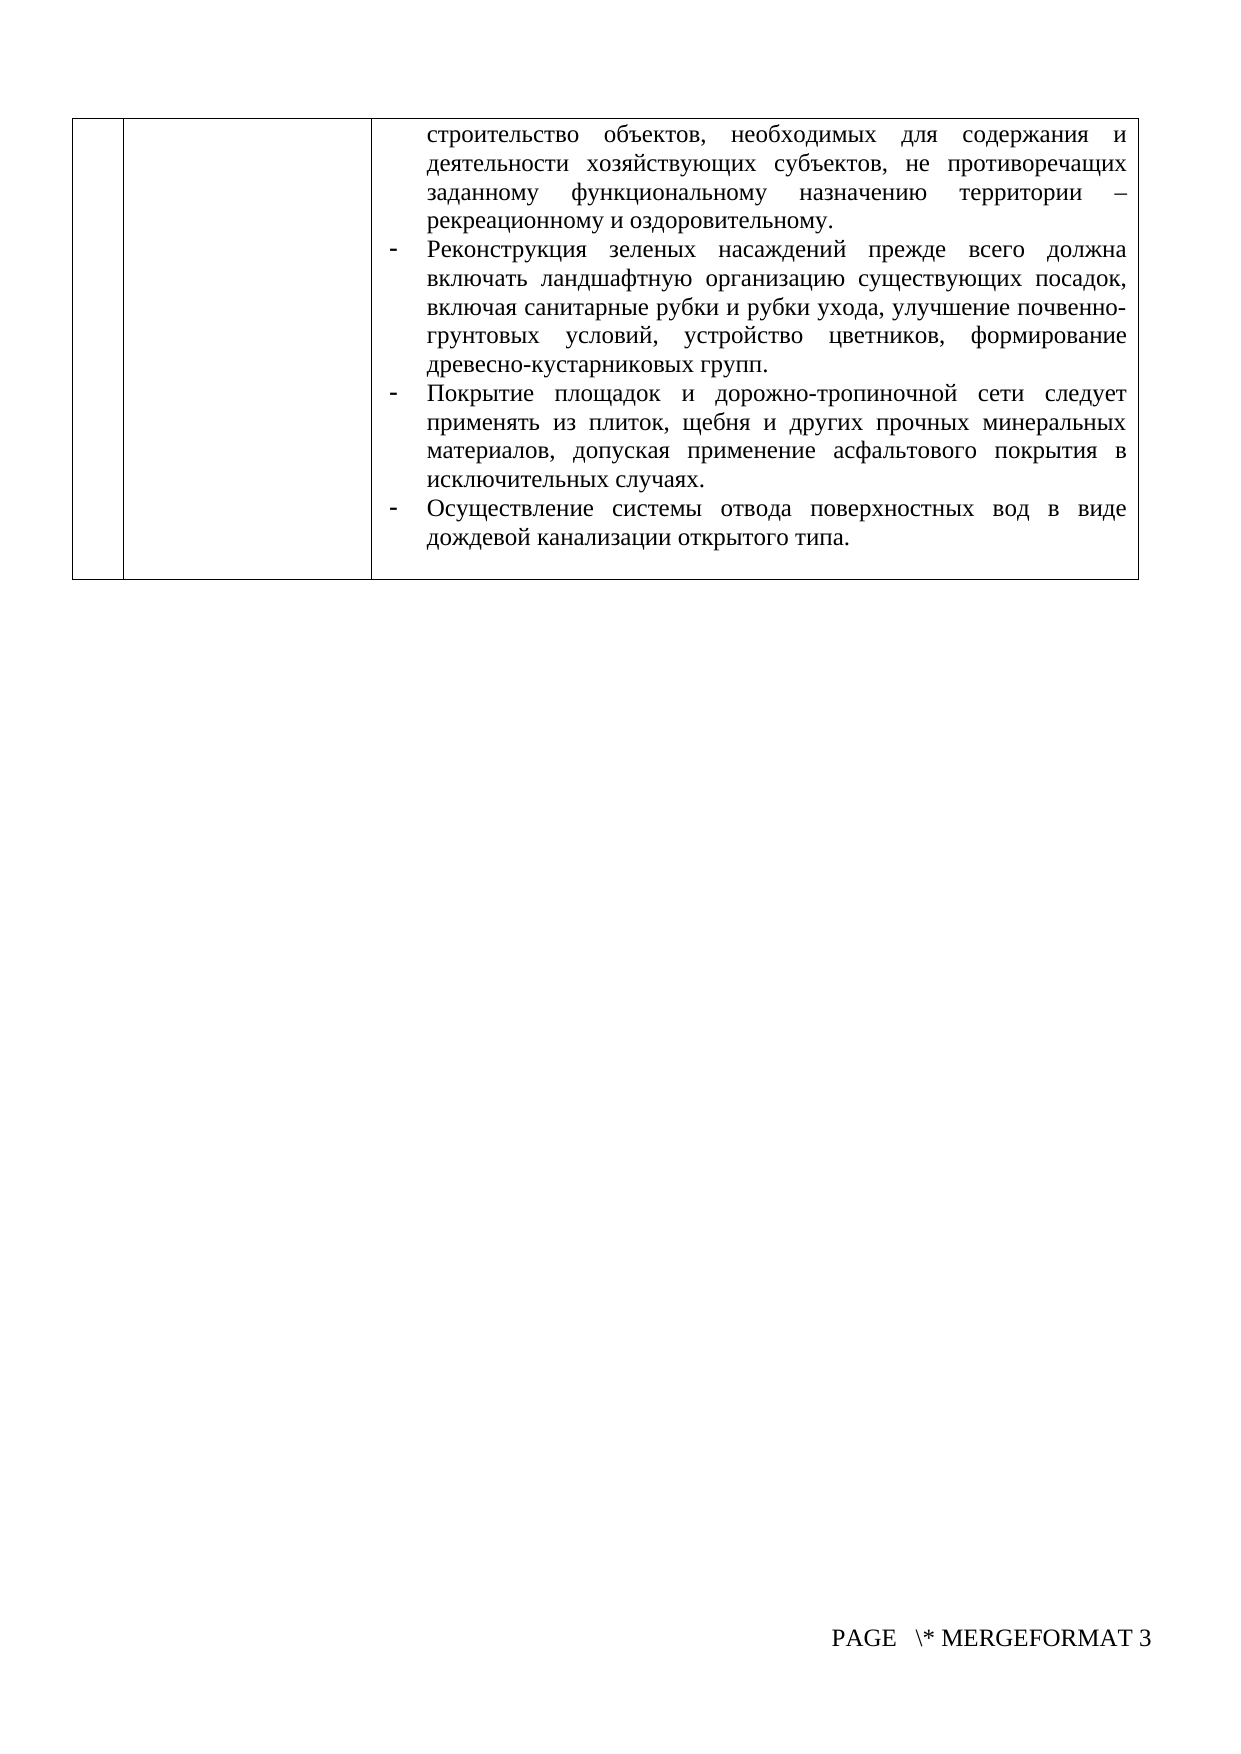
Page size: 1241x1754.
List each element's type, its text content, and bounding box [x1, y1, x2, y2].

table_cell 5 [73, 119, 123, 579]
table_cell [372, 119, 1138, 579]
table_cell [124, 119, 371, 579]
